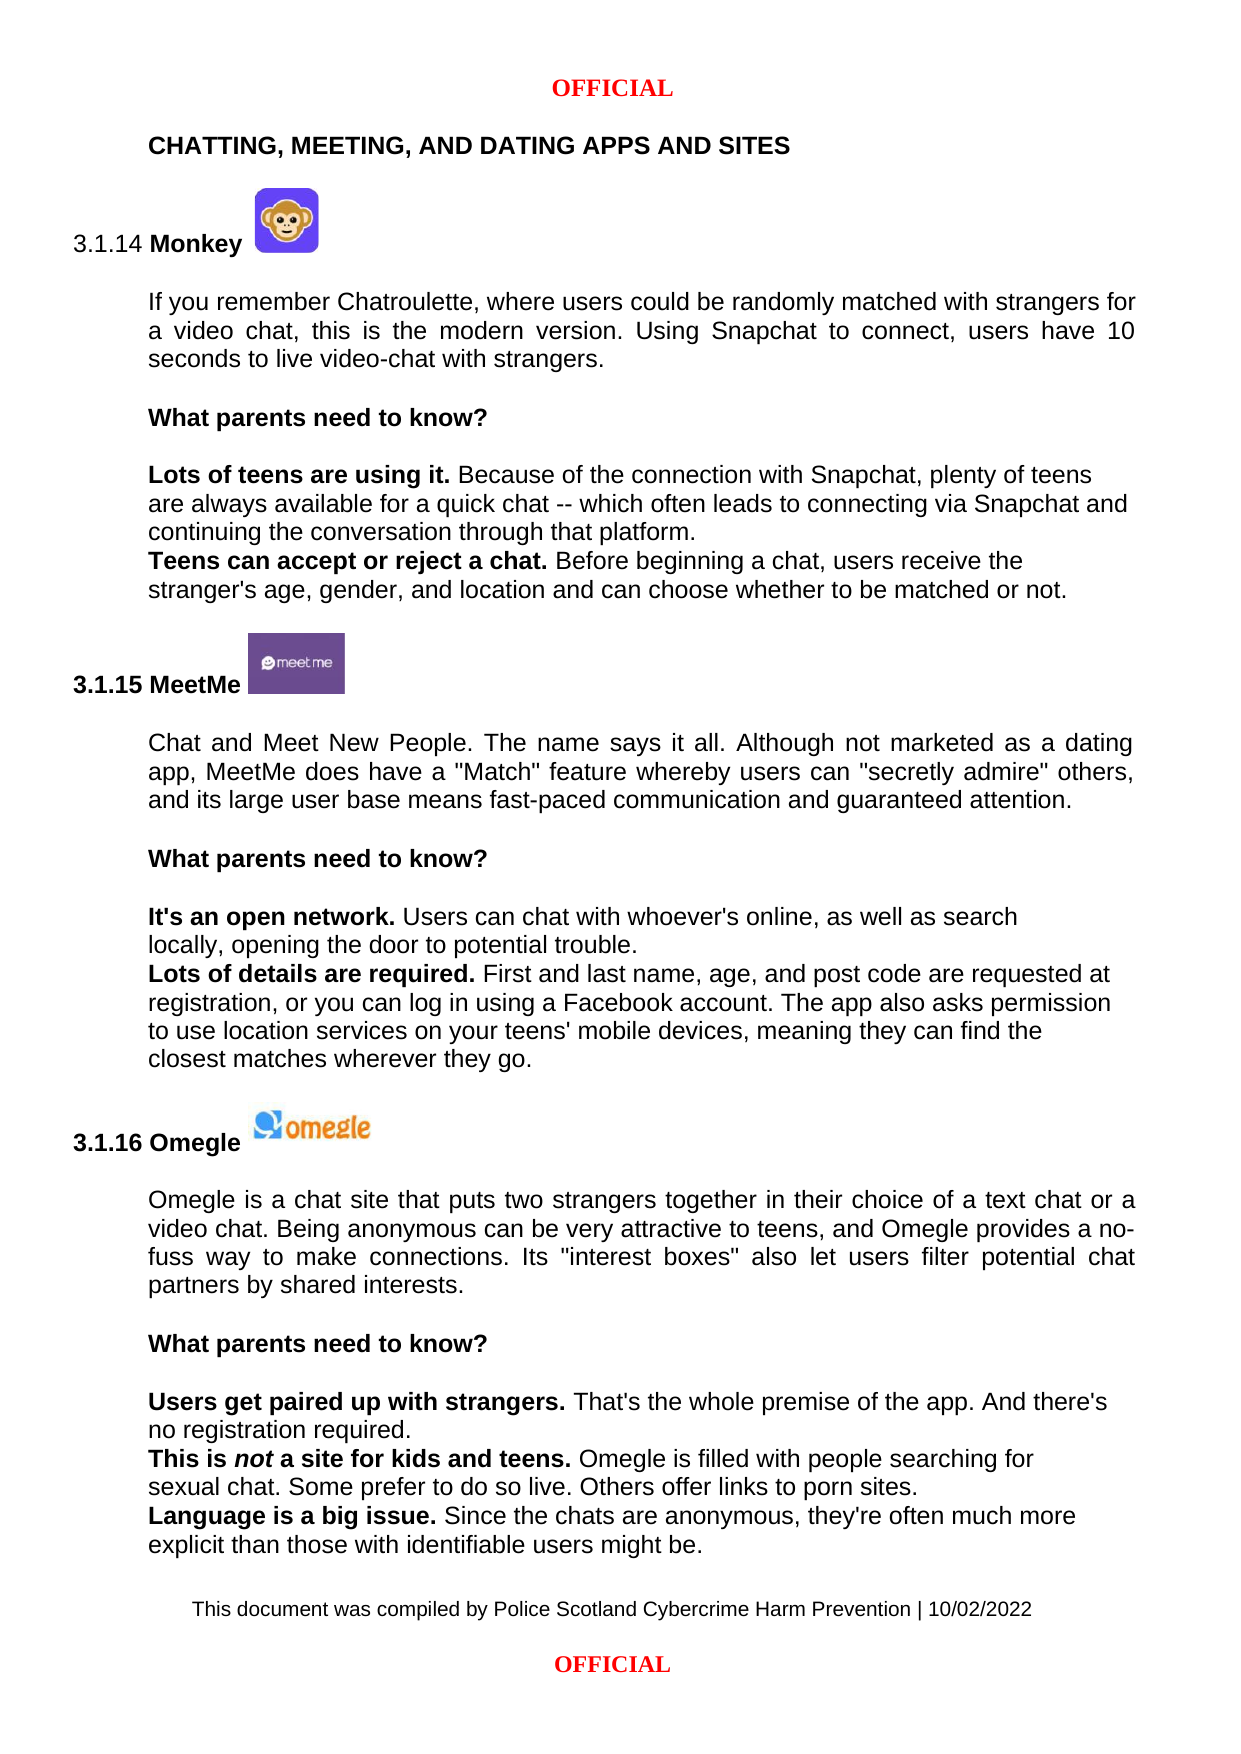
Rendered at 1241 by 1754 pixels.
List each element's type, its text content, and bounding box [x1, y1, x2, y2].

text This is not a site for kids and teens. Omegle is filled with people searching for sexual chat. Some prefer to do so live. Others offer links to porn sites. [148, 1445, 1112, 1501]
text If you remember Chatroulette, where users could be randomly matched with strangers for a video chat, this is the modern version. Using Snapchat to connect, users have 10 seconds to live video-chat with strangers. [148, 288, 1137, 373]
text Teens can accept or reject a chat. Before beginning a chat, users receive the stranger's age, gender, and location and can choose whether to be matched or not. [148, 547, 1069, 604]
text CHATTING, MEETING, AND DATING APPS AND SITES [148, 131, 1137, 159]
text Lots of details are required. First and last name, age, and post code are requested at registration, or you can log in using a Facebook account. The app also asks permission to use location services on your teens' mobile devices, meaning they can find the closest matches wherever they go. [148, 960, 1127, 1073]
text Language is a big issue. Since the chats are anonymous, they're often much more explicit than those with identifiable users might be. [148, 1502, 1077, 1559]
text It's an open network. Users can chat with whoever's online, as well as search locally, opening the door to potential trouble. [148, 903, 1102, 959]
text What parents need to know? [148, 402, 1137, 431]
picture [248, 1102, 372, 1151]
text Chat and Meet New People. The name says it all. Although not marketed as a dating app, MeetMe does have a "Match" feature whereby users can "secretly admire" others, and its large user base means fast-paced communication and guaranteed attention. [148, 729, 1135, 814]
picture [254, 188, 319, 229]
picture [248, 633, 345, 694]
text OFFICIAL [73, 1650, 1152, 1678]
text 3.1.16 Omegle [73, 1102, 1137, 1156]
text 3.1.15 MeetMe [73, 633, 1137, 699]
text 3.1.14 Monkey [73, 229, 1137, 258]
text What parents need to know? [148, 1329, 1137, 1357]
text Lots of teens are using it. Because of the connection with Snapchat, plenty of teens are always available for a quick chat -- which often leads to connecting via Snapchat and continuing the conversation through that platform. [148, 461, 1135, 546]
text This document was compiled by Police Scotland Cybercrime Harm Prevention | 10/02/2022 [192, 1596, 1137, 1620]
text Omegle is a chat site that puts two strangers together in their choice of a text chat or a video chat. Being anonymous can be very attractive to teens, and Omegle provides a no-fuss way to make connections. Its "interest boxes" also let users filter potential chat partners by shared interests. [148, 1186, 1137, 1299]
text What parents need to know? [148, 843, 1137, 872]
text Users get paired up with strangers. That's the whole premise of the app. And there's no registration required. [148, 1388, 1108, 1444]
text OFFICIAL [73, 73, 1152, 102]
